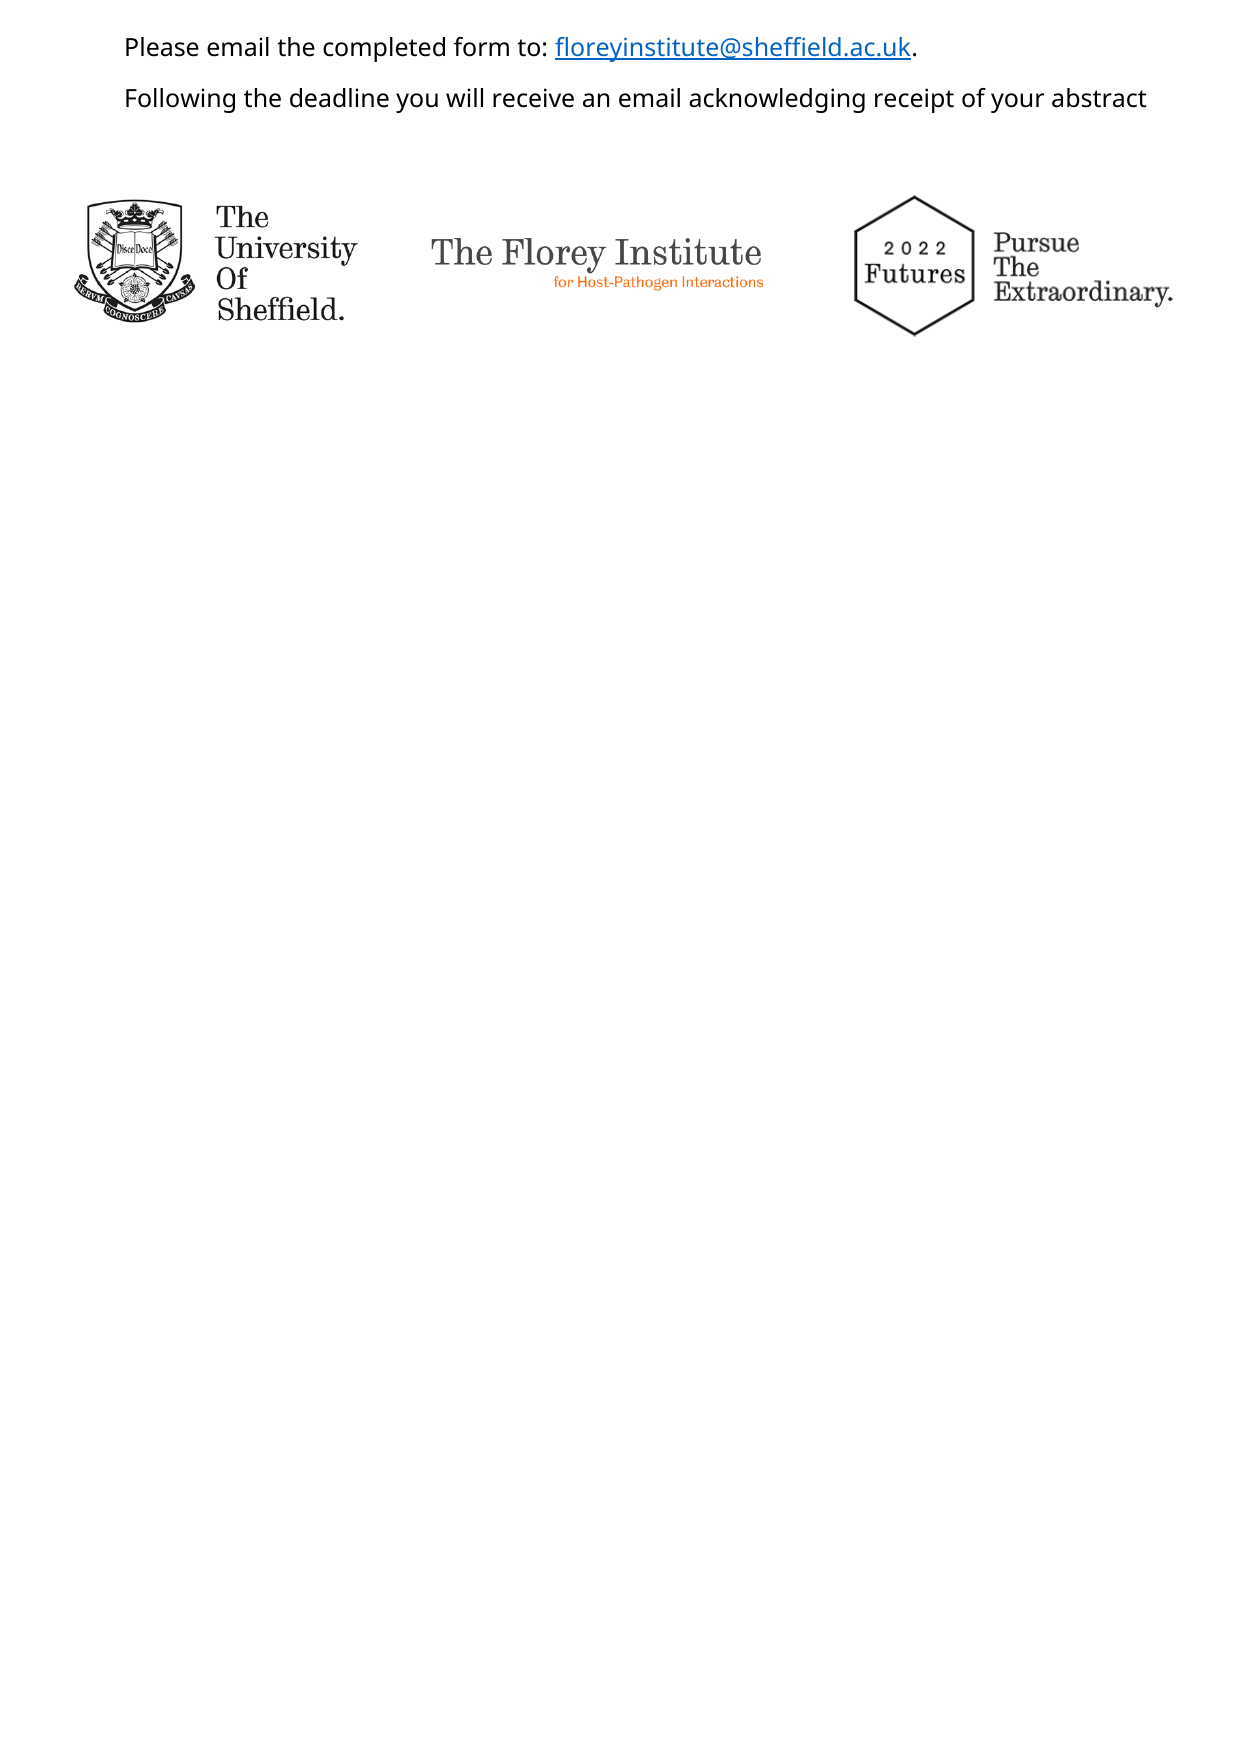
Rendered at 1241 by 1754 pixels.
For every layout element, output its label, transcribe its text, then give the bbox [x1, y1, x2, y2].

text Please email the completed form to: floreyinstitute@sheffield.ac.uk. [104, 29, 1211, 64]
text Following the deadline you will receive an email acknowledging receipt of your abstract [104, 81, 1211, 115]
picture [854, 195, 1173, 339]
picture [42, 175, 784, 351]
